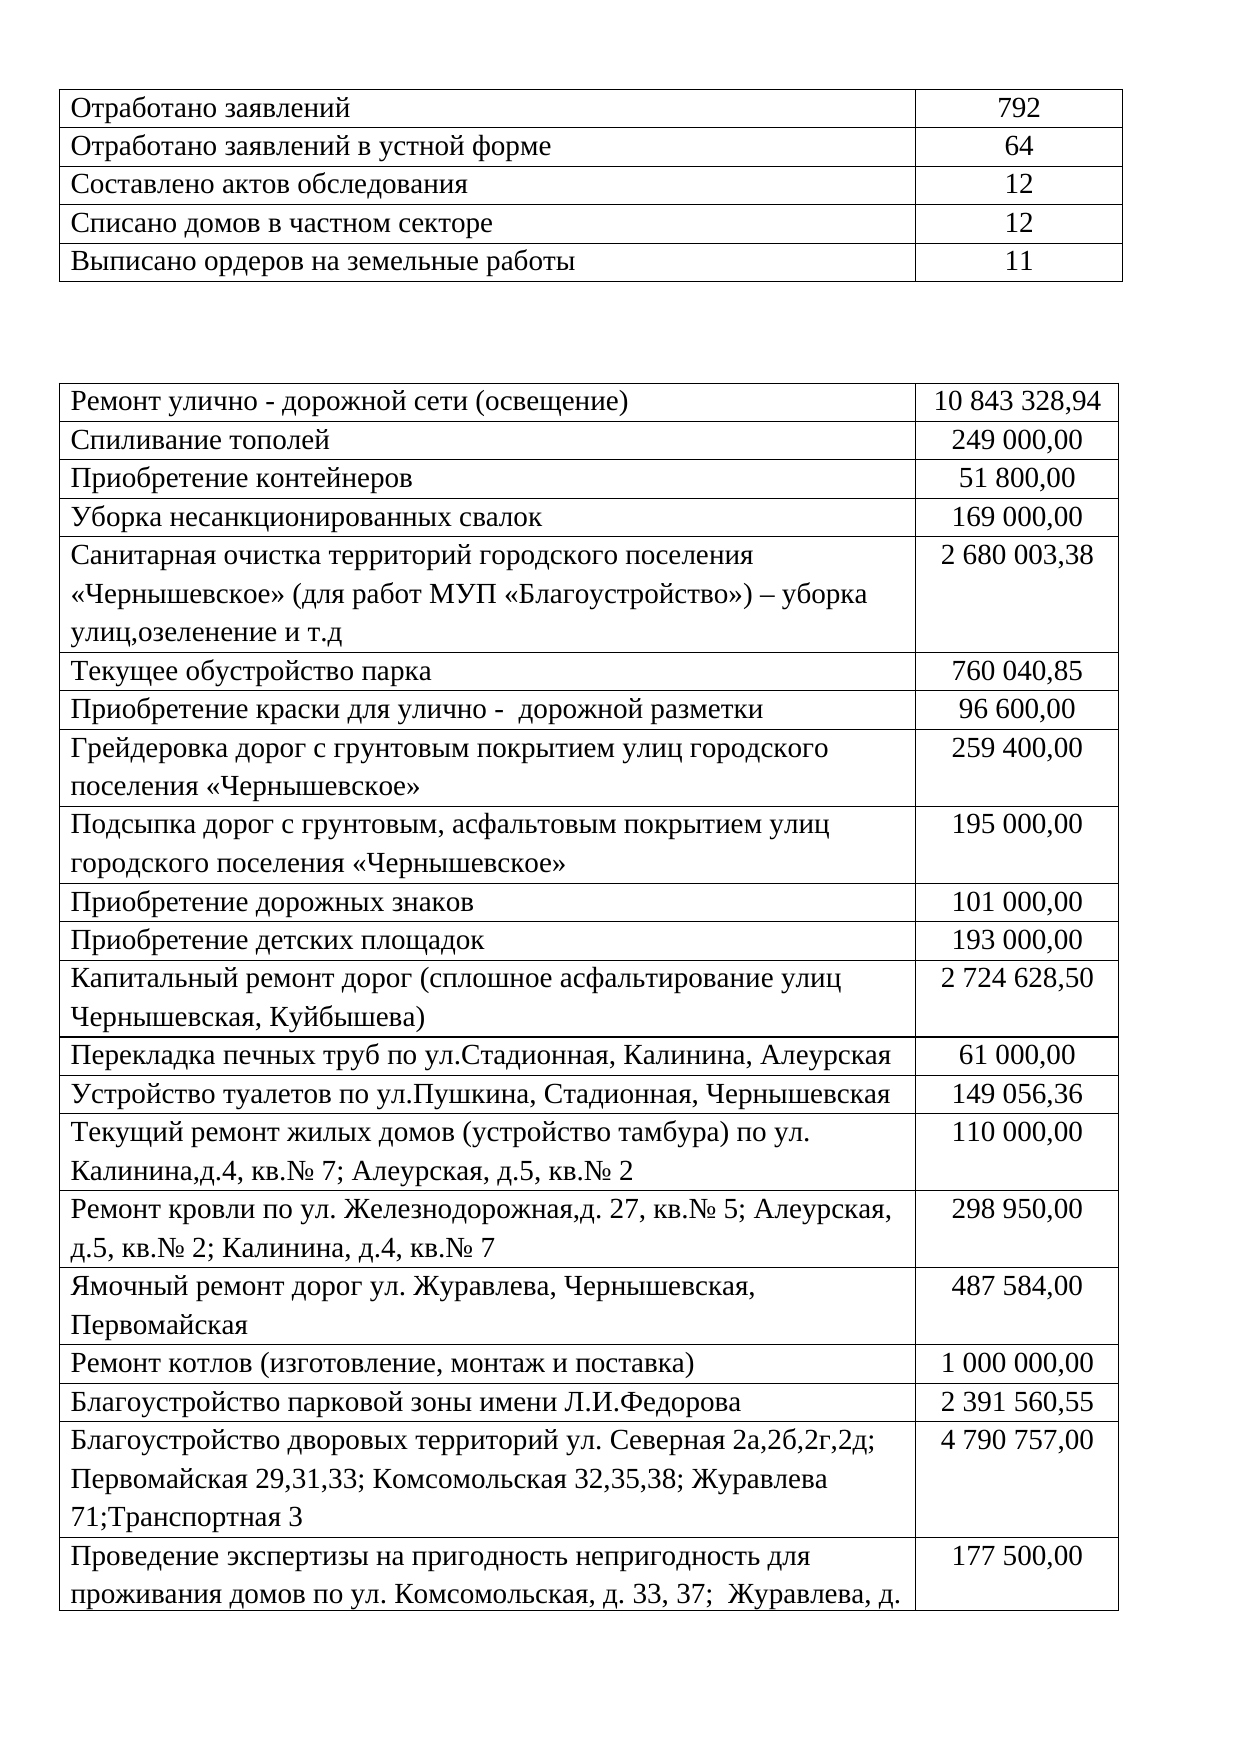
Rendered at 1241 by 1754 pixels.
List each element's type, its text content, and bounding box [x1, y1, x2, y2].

table_cell 487 584,00 [916, 1268, 1118, 1344]
table_cell 110 000,00 [916, 1114, 1118, 1190]
table_cell 61 000,00 [916, 1038, 1118, 1075]
table_cell Перекладка печных труб по ул.Стадионная, Калинина, Алеурская [60, 1038, 915, 1075]
table_cell 298 950,00 [916, 1191, 1118, 1267]
table_cell Устройство туалетов по ул.Пушкина, Стадионная, Чернышевская [60, 1076, 915, 1113]
table_cell Выписано ордеров на земельные работы [60, 244, 915, 281]
table_cell 2 680 003,38 [916, 537, 1118, 652]
table_cell 193 000,00 [916, 922, 1118, 959]
table_cell Текущий ремонт жилых домов (устройство тамбура) по ул. Калинина,д.4, кв.№ 7; Алеурская, д.5, кв.№ 2 [60, 1114, 915, 1190]
table_cell 149 056,36 [916, 1076, 1118, 1113]
table_cell 259 400,00 [916, 730, 1118, 806]
table_cell 760 040,85 [916, 653, 1118, 690]
table_cell Уборка несанкционированных свалок [60, 499, 915, 536]
table_cell 249 000,00 [916, 422, 1118, 459]
table_cell 169 000,00 [916, 499, 1118, 536]
table_cell 101 000,00 [916, 884, 1118, 921]
table_cell 195 000,00 [916, 807, 1118, 883]
table_cell 51 800,00 [916, 460, 1118, 498]
table_cell Спиливание тополей [60, 422, 915, 459]
table_cell 11 [916, 244, 1122, 281]
table_cell Приобретение контейнеров [60, 460, 915, 498]
table_cell Составлено актов обследования [60, 167, 915, 204]
table_cell 177 500,00 [916, 1538, 1118, 1610]
table_cell Приобретение дорожных знаков [60, 884, 915, 921]
table_cell 792 [916, 90, 1122, 127]
table_cell 2 391 560,55 [916, 1384, 1118, 1421]
table_cell Текущее обустройство парка [60, 653, 915, 690]
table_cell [60, 1538, 915, 1610]
table_cell Благоустройство дворовых территорий ул. Северная 2а,2б,2г,2д; Первомайская 29,31,33; Комсомольская 32,35,38; Журавлева 71;Транспортная 3 [60, 1422, 915, 1537]
table_cell Приобретение краски для улично - дорожной разметки [60, 691, 915, 729]
table_cell Списано домов в частном секторе [60, 205, 915, 242]
table_cell Грейдеровка дорог с грунтовым покрытием улиц городского поселения «Чернышевское» [60, 730, 915, 806]
table_cell Ремонт котлов (изготовление, монтаж и поставка) [60, 1345, 915, 1383]
table_cell 12 [916, 167, 1122, 204]
table_cell Ремонт кровли по ул. Железнодорожная,д. 27, кв.№ 5; Алеурская, д.5, кв.№ 2; Калинина, д.4, кв.№ 7 [60, 1191, 915, 1267]
table_cell 1 000 000,00 [916, 1345, 1118, 1383]
table_cell Подсыпка дорог с грунтовым, асфальтовым покрытием улиц городского поселения «Чернышевское» [60, 807, 915, 883]
table_header Ремонт улично - дорожной сети (освещение) [60, 384, 915, 421]
table_header 10 843 328,94 [916, 384, 1118, 421]
table_cell 4 790 757,00 [916, 1422, 1118, 1537]
table_cell 12 [916, 205, 1122, 242]
table_cell Приобретение детских площадок [60, 922, 915, 959]
table_cell Отработано заявлений [60, 90, 915, 127]
table_cell 64 [916, 128, 1122, 166]
table_cell Капитальный ремонт дорог (сплошное асфальтирование улиц Чернышевская, Куйбышева) [60, 961, 915, 1036]
table_cell 96 600,00 [916, 691, 1118, 729]
table_cell Санитарная очистка территорий городского поселения «Чернышевское» (для работ МУП «Благоустройство») – уборка улиц,озеленение и т.д [60, 537, 915, 652]
table_cell Отработано заявлений в устной форме [60, 128, 915, 166]
table_cell 2 724 628,50 [916, 961, 1118, 1036]
table_cell Ямочный ремонт дорог ул. Журавлева, Чернышевская, Первомайская [60, 1268, 915, 1344]
table_cell Благоустройство парковой зоны имени Л.И.Федорова [60, 1384, 915, 1421]
